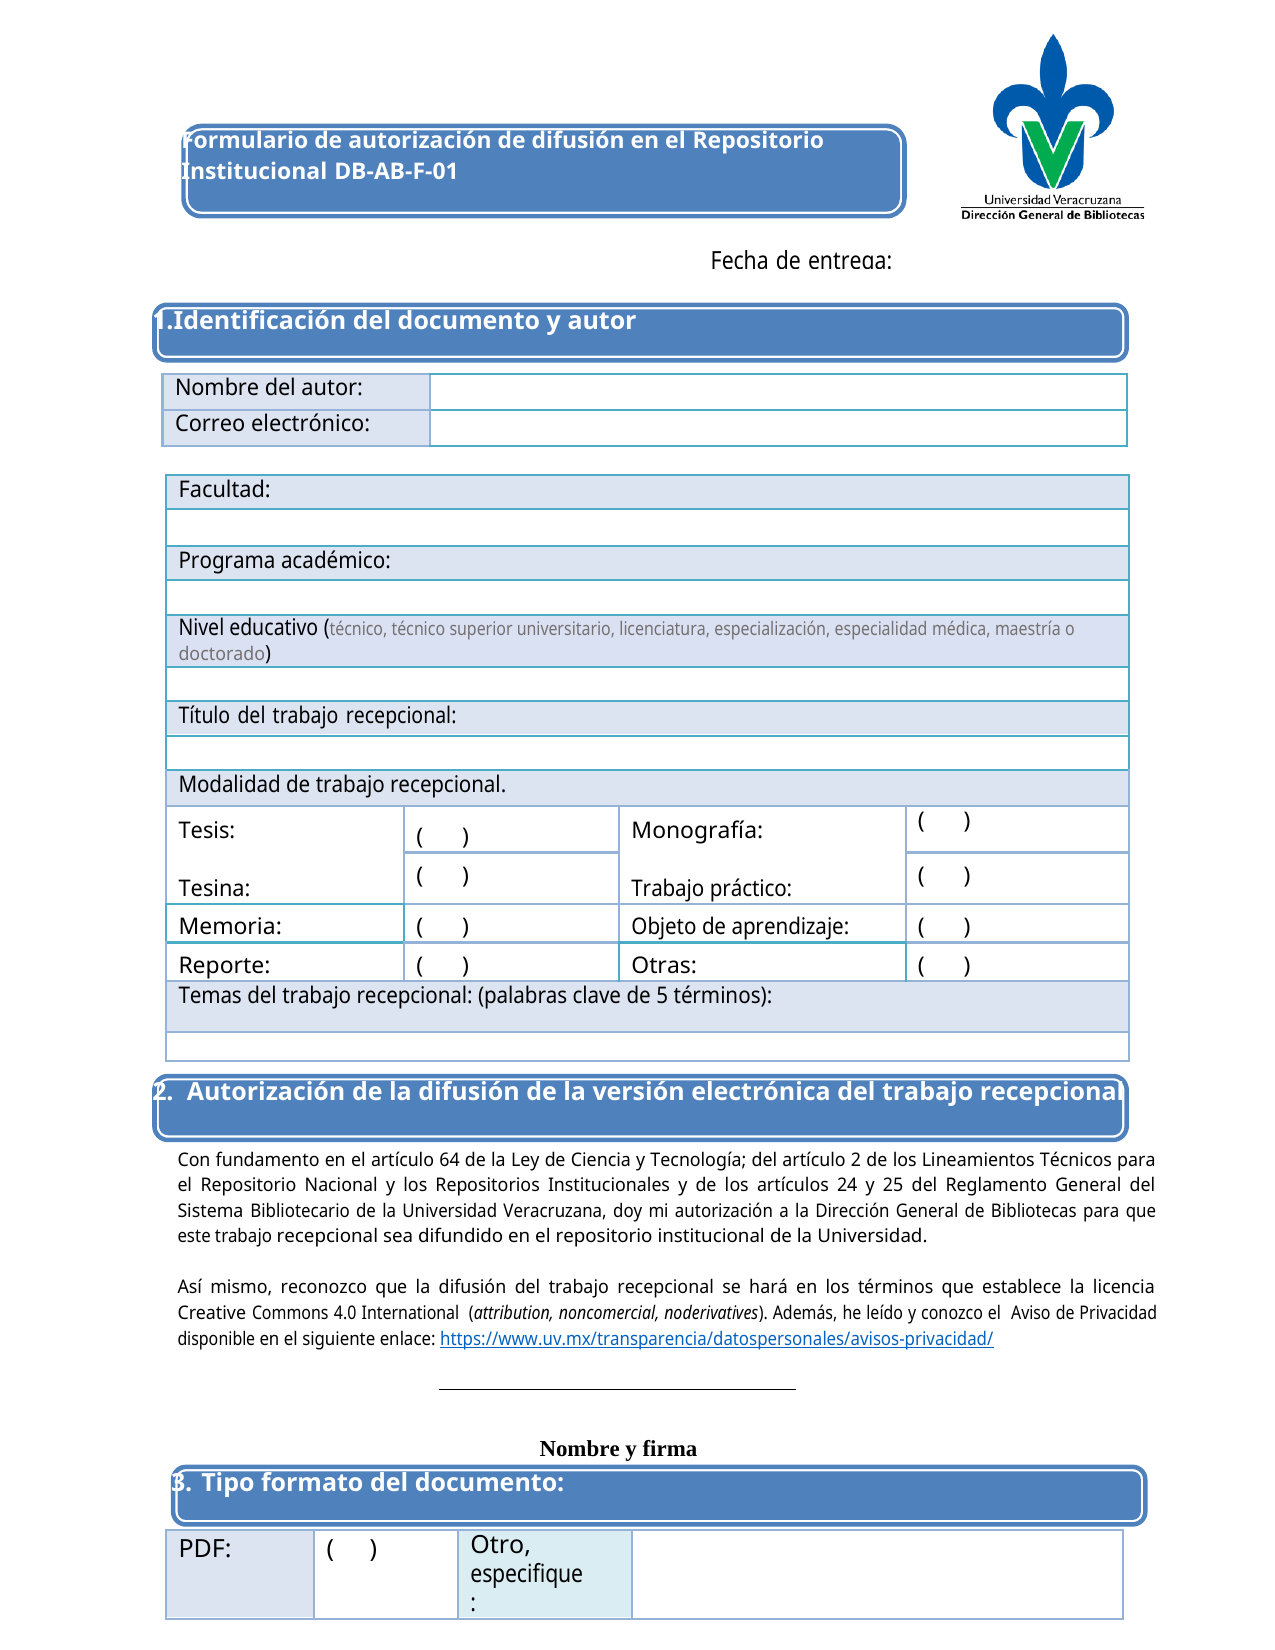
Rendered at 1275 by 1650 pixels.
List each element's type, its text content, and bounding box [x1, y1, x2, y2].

table_cell [167, 581, 1128, 614]
table_header ( ) [315, 1531, 457, 1617]
table_cell ( ) [907, 905, 1128, 941]
text Nombre y firma [537, 1435, 699, 1462]
table_cell Título del trabajo recepcional: [167, 702, 1128, 734]
table_cell Nivel educativo (técnico, técnico superior universitario, licenciatura, especialización, especialidad médica, maestría o doctorado) [167, 616, 1128, 666]
table_cell ( ) [405, 807, 618, 851]
table_cell Modalidad de trabajo recepcional. [167, 771, 1128, 805]
table_cell Otras: [620, 944, 905, 980]
picture [960, 33, 1145, 219]
table_cell Correo electrónico: [164, 411, 429, 445]
table_header [431, 375, 1126, 409]
table_header [633, 1531, 1122, 1617]
table_cell [167, 1033, 1128, 1060]
table_header Nombre del autor: [164, 375, 429, 409]
table_cell ( ) [907, 854, 1128, 903]
text Así mismo, reconozco que la difusión del trabajo recepcional se hará en los términos que establece la licencia Creative Commons 4.0 International (attribution, noncomercial, noderivatives). Además, he leído y conozco el Aviso de Privacidad disponible en el siguiente enlace: https://www.uv.mx/transparencia/datospersonales/avisos-privacidad/ [177, 1274, 1157, 1350]
table_cell ( ) [405, 944, 618, 980]
table_cell [167, 737, 1128, 769]
table_header Otro, especifique: [459, 1531, 631, 1617]
table_cell ( ) [405, 905, 618, 941]
table_cell Objeto de aprendizaje: [620, 905, 905, 941]
table_cell Tesis: Tesina: [167, 807, 403, 903]
table_cell ( ) [405, 854, 618, 903]
table_header PDF: [167, 1531, 313, 1617]
text Con fundamento en el artículo 64 de la Ley de Ciencia y Tecnología; del artículo 2 de los Lineamientos Técnicos para el Repositorio Nacional y los Repositorios Institucionales y de los artículos 24 y 25 del Reglamento General del Sistema Bibliotecario de la Universidad Veracruzana, doy mi autorización a la Dirección General de Bibliotecas para que este trabajo recepcional sea difundido en el repositorio institucional de la Universidad. [177, 1074, 1157, 1248]
table_cell Reporte: [167, 944, 403, 980]
table_cell Programa académico: [167, 547, 1128, 579]
table_cell ( ) [907, 807, 1128, 851]
table_cell [167, 668, 1128, 700]
table_cell Temas del trabajo recepcional: (palabras clave de 5 términos): [167, 982, 1128, 1031]
table_cell [167, 510, 1128, 545]
table_cell Monografía: Trabajo práctico: [620, 807, 905, 903]
table_cell ( ) [907, 944, 1128, 980]
table_header Facultad: [167, 476, 1128, 508]
table_cell Memoria: [167, 905, 403, 941]
table_cell [431, 411, 1126, 445]
